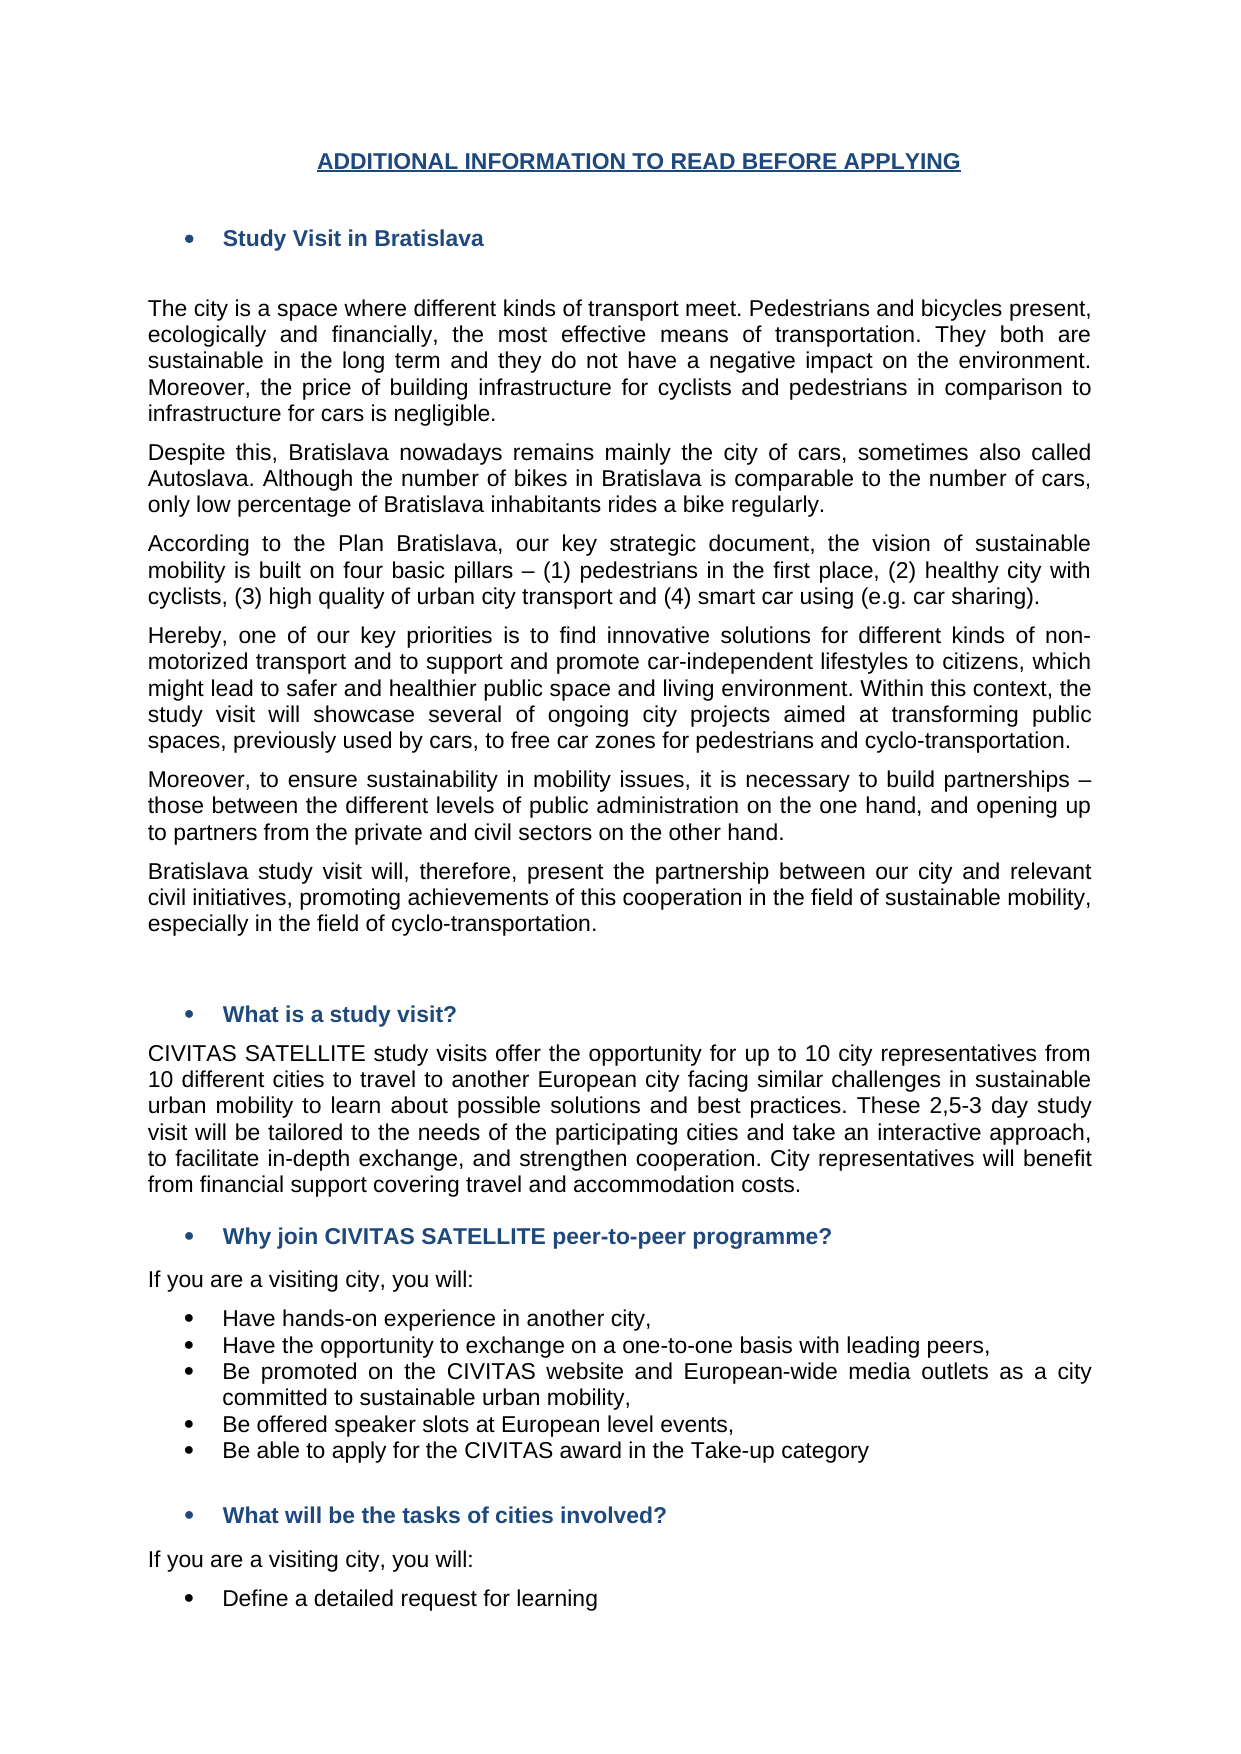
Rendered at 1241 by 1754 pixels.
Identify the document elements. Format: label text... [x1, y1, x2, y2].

list Be promoted on the CIVITAS website and European-wide media outlets as a city committed to sustainable urban mobility, [185, 1358, 1092, 1411]
text According to the Plan Bratislava, our key strategic document, the vision of sustainable mobility is built on four basic pillars – (1) pedestrians in the first place, (2) healthy city with cyclists, (3) high quality of urban city transport and (4) smart car using (e.g. car sharing). [148, 530, 1092, 609]
text Bratislava study visit will, therefore, present the partnership between our city and relevant civil initiatives, promoting achievements of this cooperation in the field of sustainable mobility, especially in the field of cyclo-transportation. [148, 858, 1092, 937]
subtitle What will be the tasks of cities involved? [185, 1502, 1092, 1528]
text CIVITAS SATELLITE study visits offer the opportunity for up to 10 city representatives from 10 different cities to travel to another European city facing similar challenges in sustainable urban mobility to learn about possible solutions and best practices. These 2,5-3 day study visit will be tailored to the needs of the participating cities and take an interactive approach, to facilitate in-depth exchange, and strengthen cooperation. City representatives will benefit from financial support covering travel and accommodation costs. [148, 1039, 1092, 1198]
subtitle ADDITIONAL INFORMATION TO READ BEFORE APPLYING [185, 148, 1092, 174]
list Have the opportunity to exchange on a one-to-one basis with leading peers, [185, 1332, 1092, 1358]
text Hereby, one of our key priorities is to find innovative solutions for different kinds of non-motorized transport and to support and promote car-independent lifestyles to citizens, which might lead to safer and healthier public space and living environment. Within this context, the study visit will showcase several of ongoing city projects aimed at transforming public spaces, previously used by cars, to free car zones for pedestrians and cyclo-transportation. [148, 622, 1092, 754]
text The city is a space where different kinds of transport meet. Pedestrians and bicycles present, ecologically and financially, the most effective means of transportation. They both are sustainable in the long term and they do not have a negative impact on the environment. Moreover, the price of building infrastructure for cyclists and pedestrians in comparison to infrastructure for cars is negligible. [148, 294, 1092, 426]
text Despite this, Bratislava nowadays remains mainly the city of cars, sometimes also called Autoslava. Although the number of bikes in Bratislava is comparable to the number of cars, only low percentage of Bratislava inhabitants rides a bike regularly. [148, 439, 1092, 518]
text If you are a visiting city, you will: [148, 1541, 1092, 1572]
subtitle Why join CIVITAS SATELLITE peer-to-peer programme? [185, 1223, 1092, 1249]
list Study Visit in Bratislava [185, 225, 1092, 252]
list Be offered speaker slots at European level events, [185, 1411, 1092, 1437]
text If you are a visiting city, you will: [148, 1261, 1092, 1293]
list Define a detailed request for learning [185, 1585, 1092, 1611]
text Moreover, to ensure sustainability in mobility issues, it is necessary to build partnerships – those between the different levels of public administration on the one hand, and opening up to partners from the private and civil sectors on the other hand. [148, 766, 1092, 845]
subtitle What is a study visit? [185, 1001, 1092, 1027]
list Have hands-on experience in another city, [185, 1305, 1092, 1332]
list Be able to apply for the CIVITAS award in the Take-up category [185, 1437, 1092, 1463]
